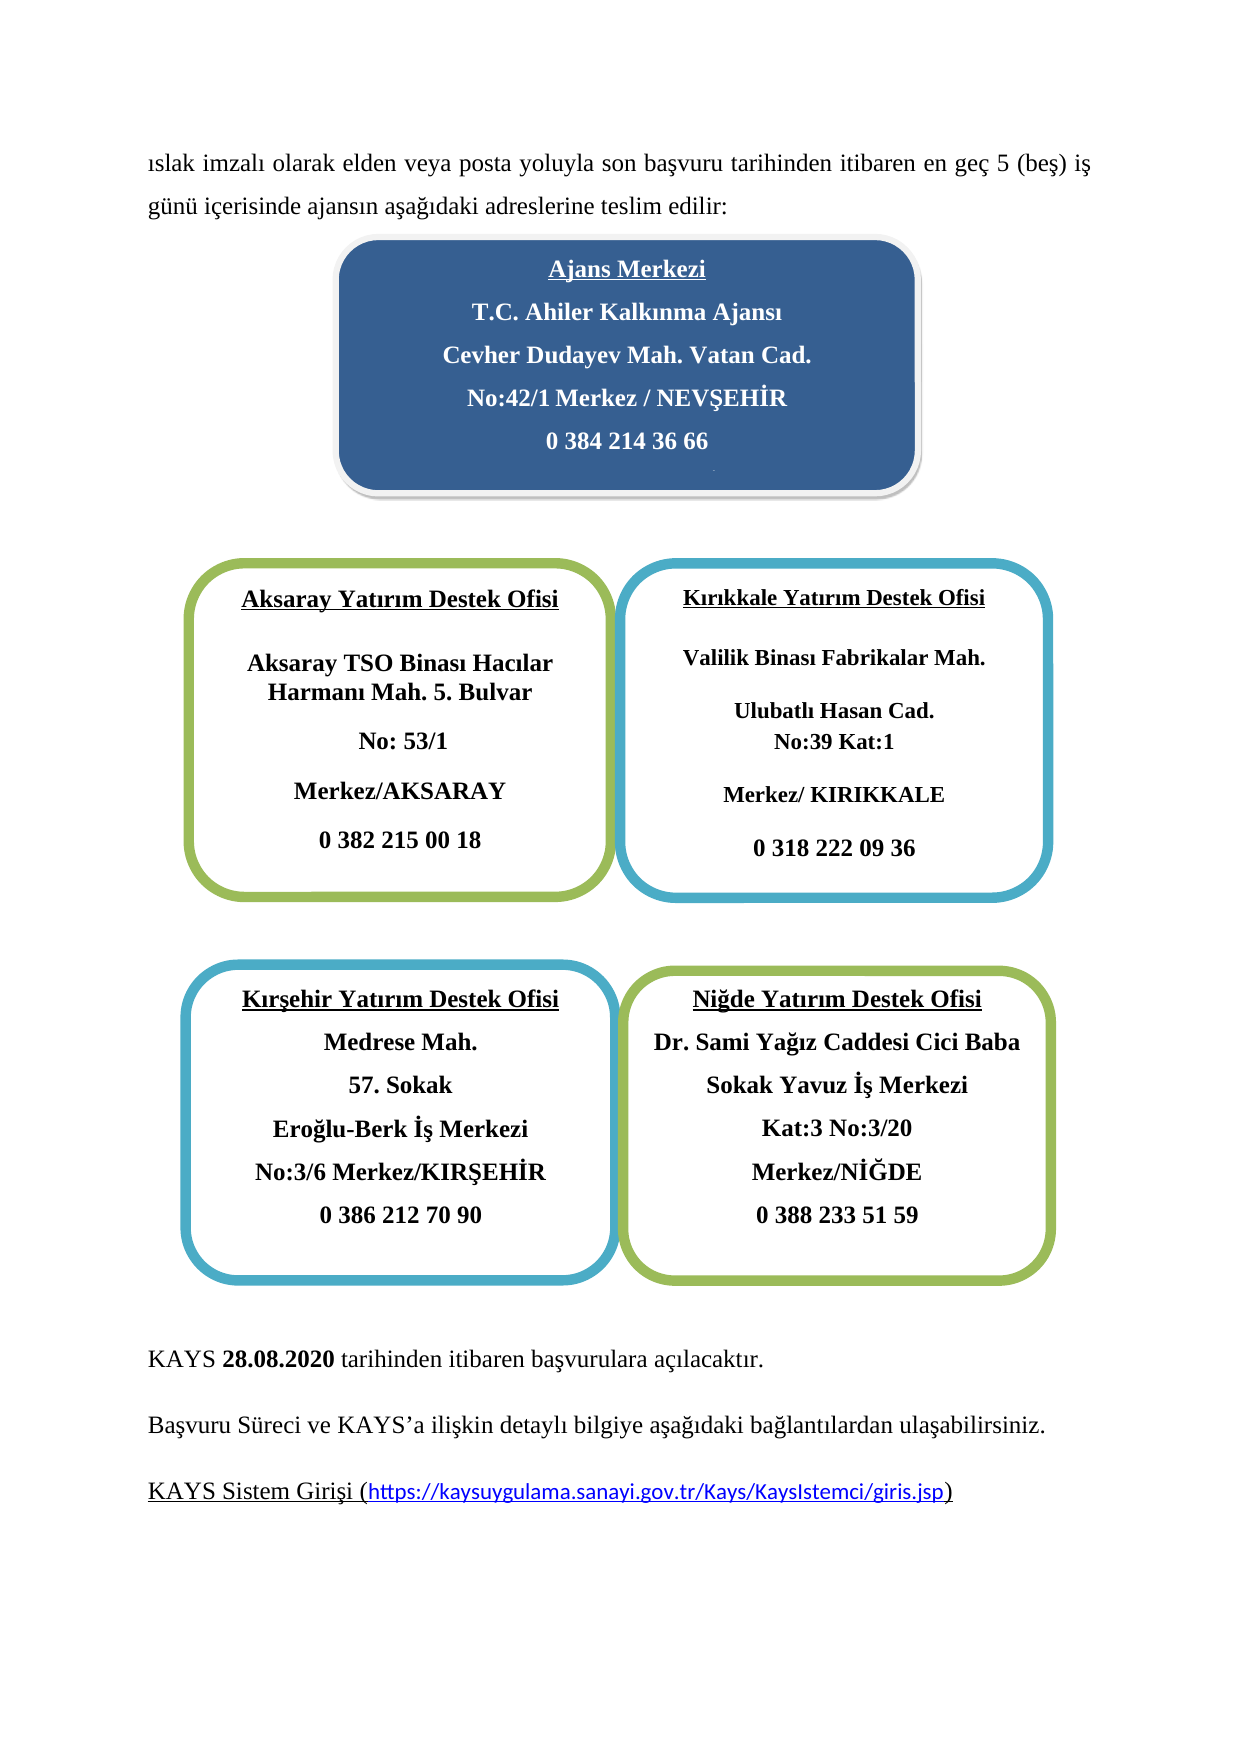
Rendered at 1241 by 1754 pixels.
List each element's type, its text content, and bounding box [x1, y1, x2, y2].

text KAYS 28.08.2020 tarihinden itibaren başvurulara açılacaktır. [148, 1344, 1093, 1373]
text Başvuru Süreci ve KAYS’a ilişkin detaylı bilgiye aşağıdaki bağlantılardan ulaşabilirsiniz. [148, 1410, 1093, 1439]
text KAYS Sistem Girişi (https://kaysuygulama.sanayi.gov.tr/Kays/KaysIstemci/giris.jsp) [148, 1476, 1093, 1505]
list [148, 148, 1093, 219]
